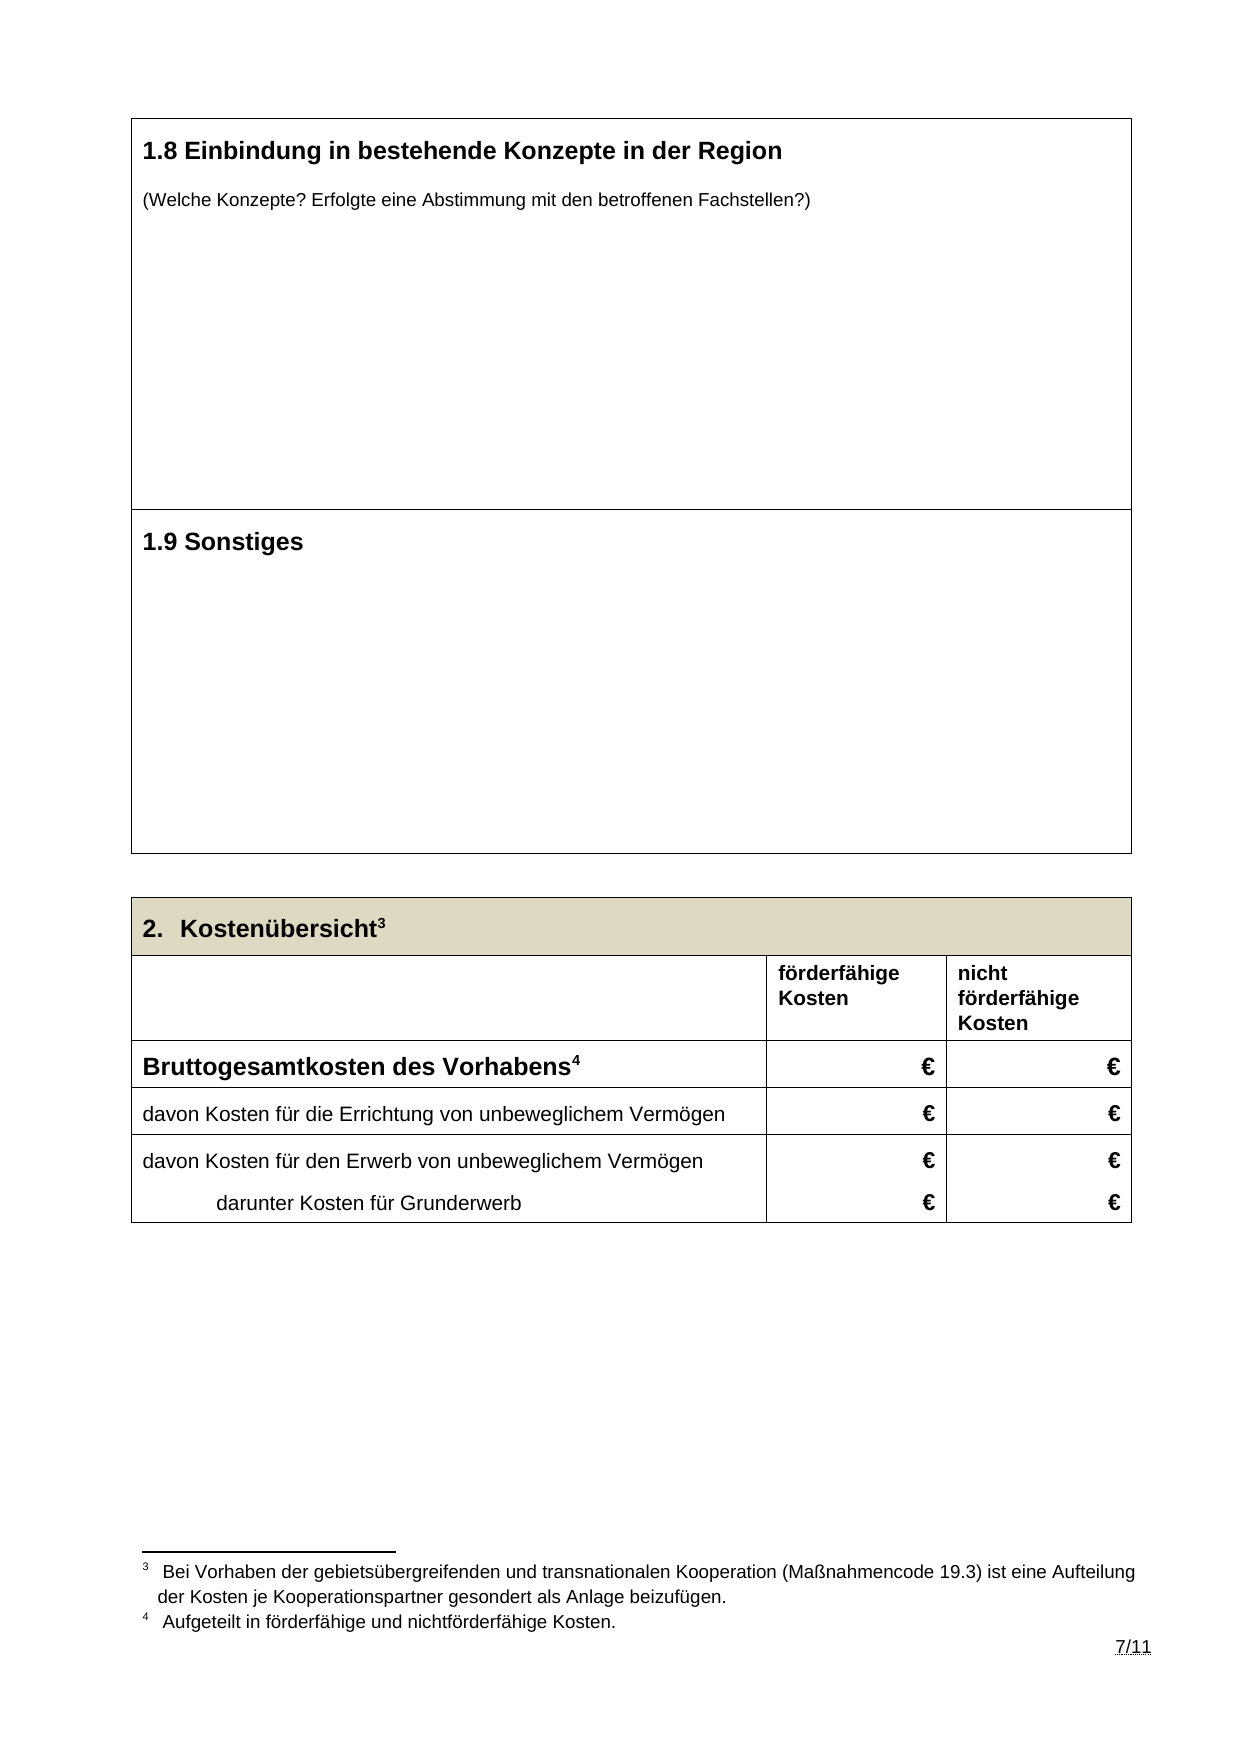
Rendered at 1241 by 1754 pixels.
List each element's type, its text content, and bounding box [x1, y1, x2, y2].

table_cell 1.8 Einbindung in bestehende Konzepte in der Region (Welche Konzepte? Erfolgte eine Abstimmung mit den betroffenen Fachstellen?) [132, 119, 1131, 509]
table_cell € [767, 1088, 946, 1133]
table_cell davon Kosten für die Errichtung von unbeweglichem Vermögen [132, 1088, 766, 1133]
table_cell 1.9 Sonstiges [132, 510, 1131, 853]
table_cell € € [947, 1135, 1131, 1222]
table_cell Bruttogesamtkosten des Vorhabens [132, 1041, 766, 1087]
table_cell förderfähige Kosten [767, 956, 946, 1040]
table_cell € [947, 1088, 1131, 1133]
table_header Kostenübersicht [132, 898, 1131, 955]
table_cell davon Kosten für den Erwerb von unbeweglichem Vermögen darunter Kosten für Grunderwerb [132, 1135, 766, 1222]
table_cell [132, 956, 766, 1040]
table_cell € € [767, 1135, 946, 1222]
table_cell € [947, 1041, 1131, 1087]
table_cell € [767, 1041, 946, 1087]
table_cell nicht förderfähige Kosten [947, 956, 1131, 1040]
